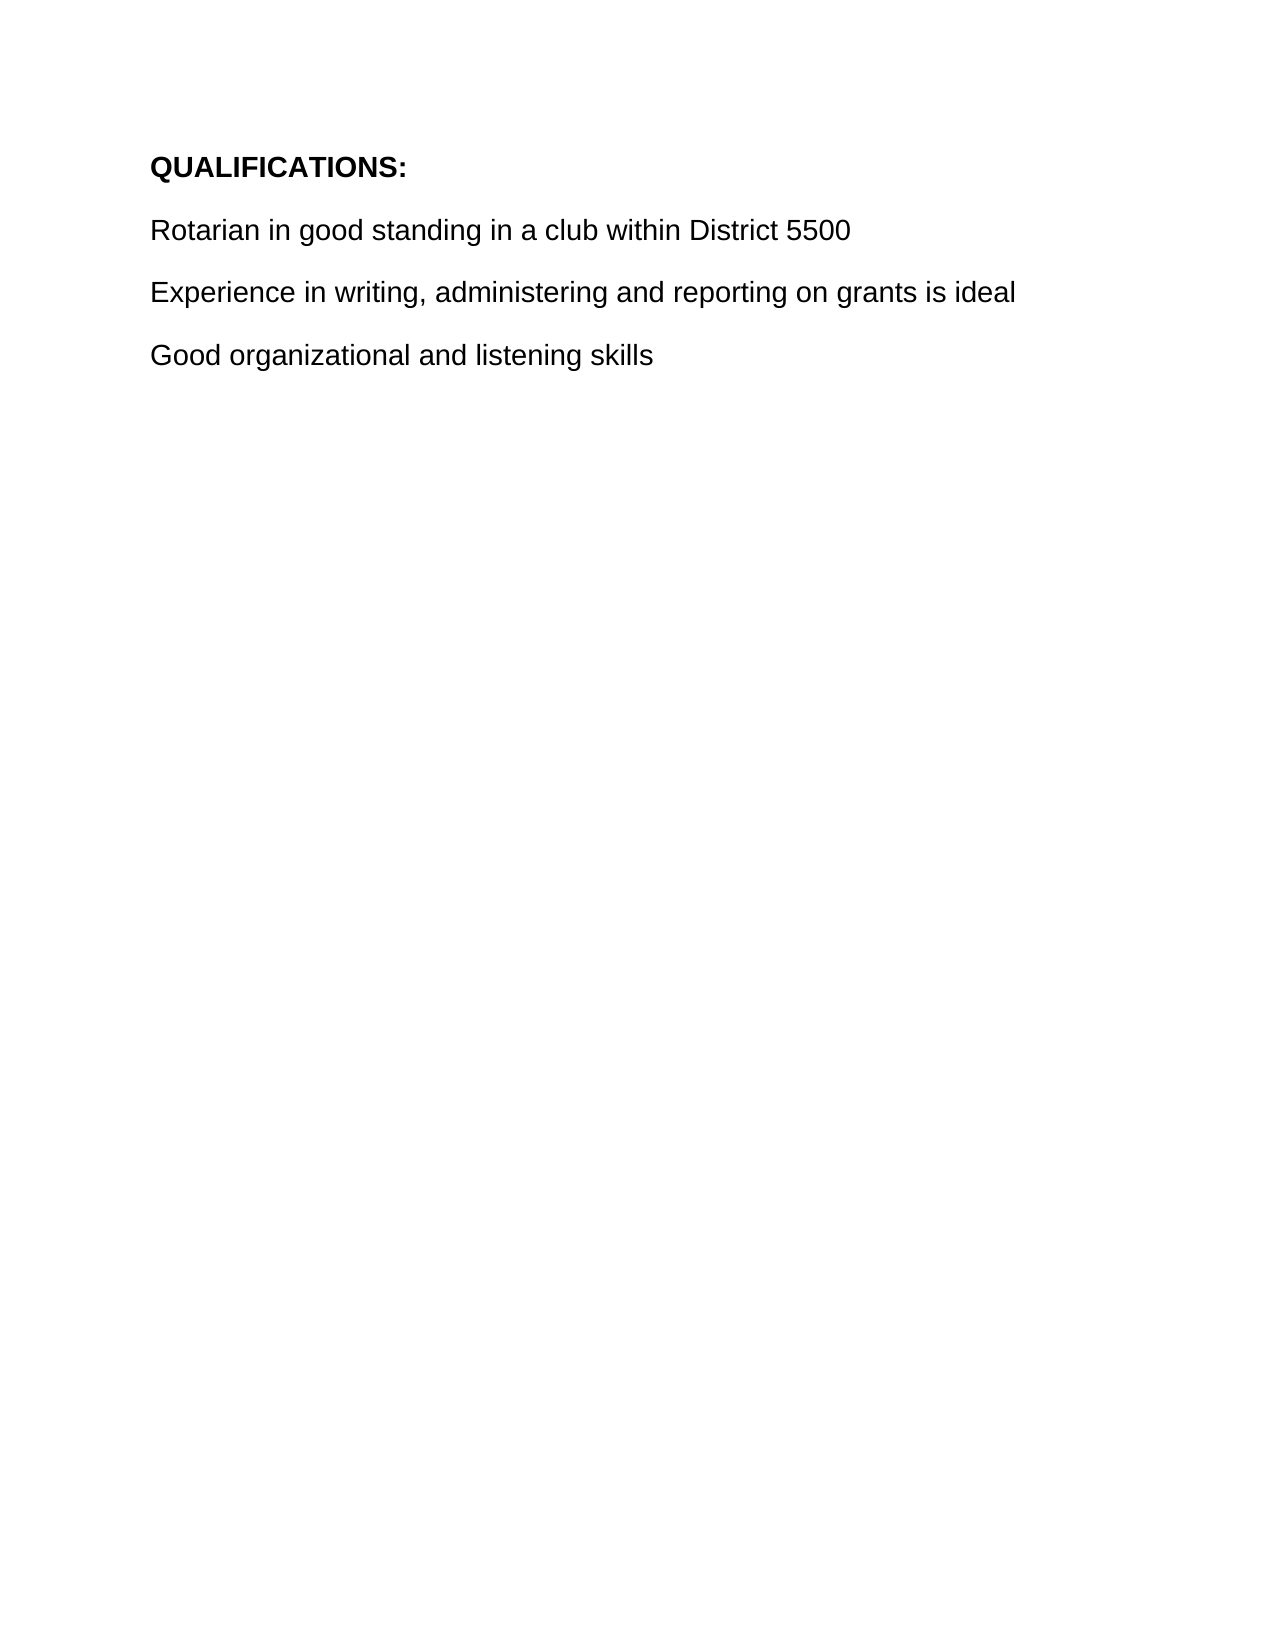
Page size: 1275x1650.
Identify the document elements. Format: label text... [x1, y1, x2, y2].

text QUALIFICATIONS: [150, 150, 1125, 183]
text Experience in writing, administering and reporting on grants is ideal [150, 275, 1125, 309]
text Good organizational and listening skills [150, 338, 1125, 372]
text Rotarian in good standing in a club within District 5500 [150, 213, 1125, 246]
